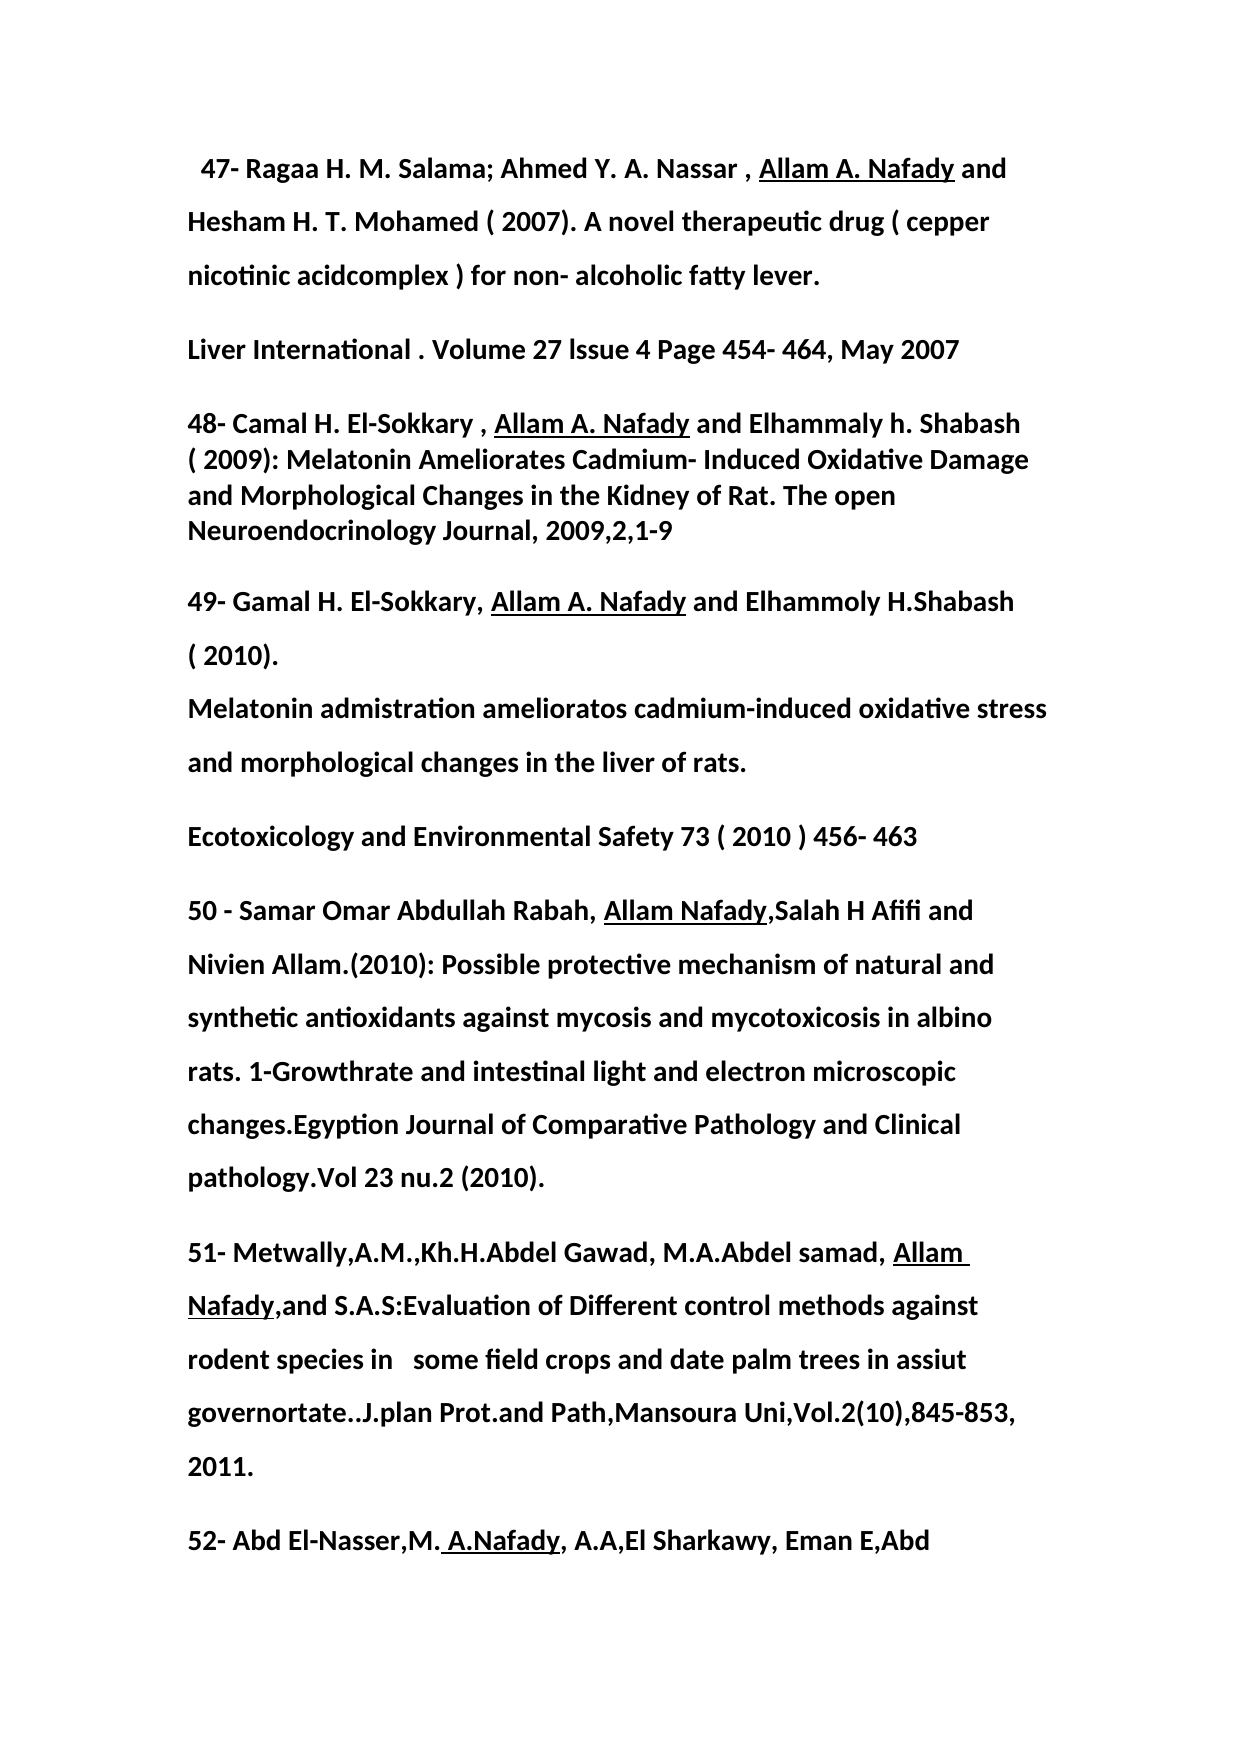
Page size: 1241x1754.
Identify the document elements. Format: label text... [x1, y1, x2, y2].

text 52- Abd El-Nasser,M. A.Nafady, A.A,El Sharkawy, Eman E,Abd [187, 1522, 1053, 1557]
text 47- Ragaa H. M. Salama; Ahmed Y. A. Nassar , Allam A. Nafady and Hesham H. T. Mohamed ( 2007). A novel therapeutic drug ( cepper nicotinic acidcomplex ) for non- alcoholic fatty lever. [187, 150, 1053, 292]
text Melatonin admistration amelioratos cadmium-induced oxidative stress and morphological changes in the liver of rats. [187, 690, 1053, 779]
text Liver International . Volume 27 lssue 4 Page 454- 464, May 2007 [187, 331, 1053, 367]
text 51- Metwally,A.M.,Kh.H.Abdel Gawad, M.A.Abdel samad, Allam Nafady,and S.A.S:Evaluation of Different control methods against rodent species in some field crops and date palm trees in assiut governortate..J.plan Prot.and Path,Mansoura Uni,Vol.2(10),845-853, 2011. [187, 1234, 1053, 1483]
text 48- Camal H. El-Sokkary , Allam A. Nafady and Elhammaly h. Shabash ( 2009): Melatonin Ameliorates Cadmium- Induced Oxidative Damage and Morphological Changes in the Kidney of Rat. The open Neuroendocrinology Journal, 2009,2,1-9 [187, 405, 1053, 548]
text 50 - Samar Omar Abdullah Rabah, Allam Nafady,Salah H Afifi and Nivien Allam.(2010): Possible protective mechanism of natural and synthetic antioxidants against mycosis and mycotoxicosis in albino rats. 1-Growthrate and intestinal light and electron microscopic changes.Egyption Journal of Comparative Pathology and Clinical pathology.Vol 23 nu.2 (2010). [187, 892, 1053, 1195]
text 49- Gamal H. El-Sokkary, Allam A. Nafady and Elhammoly H.Shabash ( 2010). [187, 583, 1053, 673]
text Ecotoxicology and Environmental Safety 73 ( 2010 ) 456- 463 [187, 818, 1053, 854]
